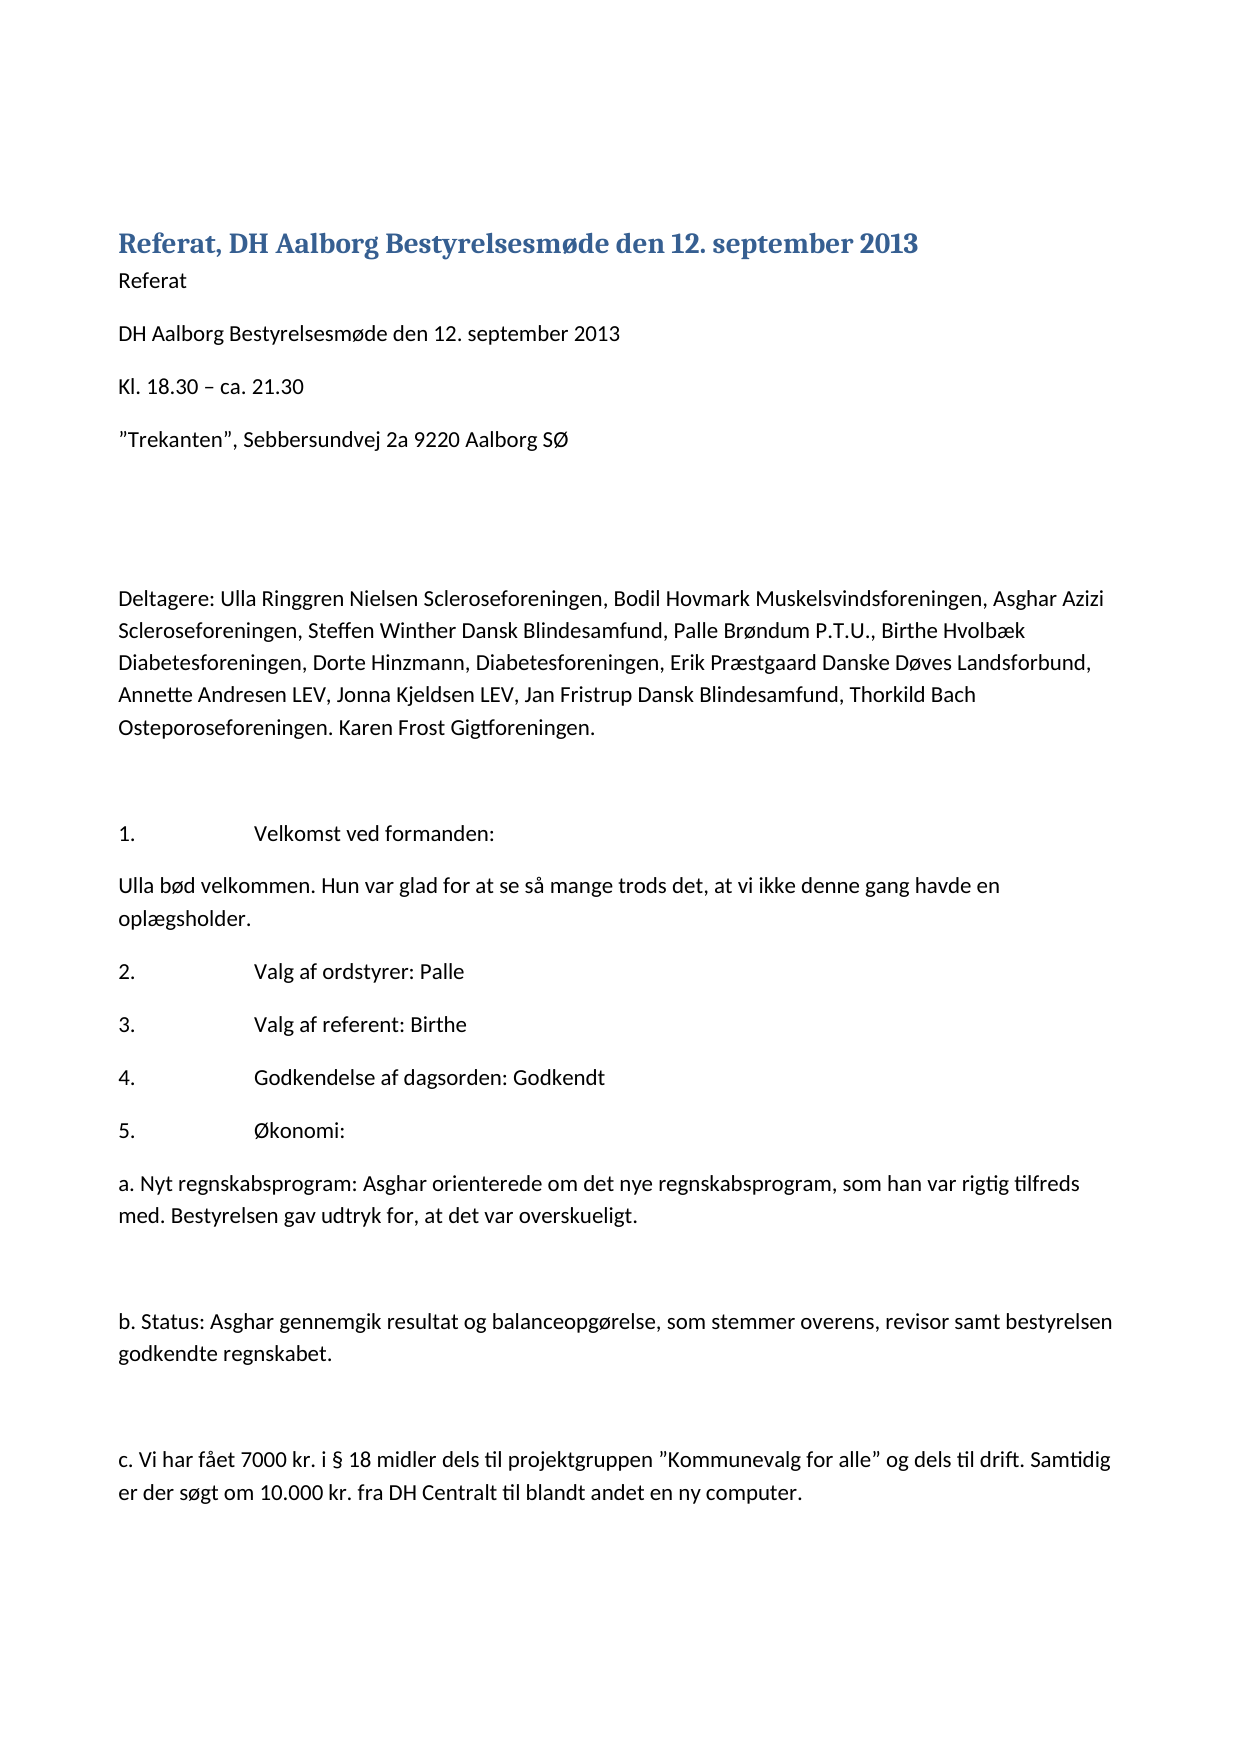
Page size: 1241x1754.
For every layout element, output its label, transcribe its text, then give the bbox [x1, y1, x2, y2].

text a. Nyt regnskabsprogram: Asghar orienterede om det nye regnskabsprogram, som han var rigtig tilfreds med. Bestyrelsen gav udtryk for, at det var overskueligt. [118, 1169, 1122, 1229]
text Ulla bød velkommen. Hun var glad for at se så mange trods det, at vi ikke denne gang havde en oplægsholder. [118, 872, 1122, 932]
text c. Vi har fået 7000 kr. i § 18 midler dels til projektgruppen ”Kommunevalg for alle” og dels til drift. Samtidig er der søgt om 10.000 kr. fra DH Centralt til blandt andet en ny computer. [118, 1445, 1122, 1506]
subtitle Referat, DH Aalborg Bestyrelsesmøde den 12. september 2013 [118, 227, 1122, 261]
text ”Trekanten”, Sebbersundvej 2a 9220 Aalborg SØ [118, 425, 1122, 453]
text 3. Valg af referent: Birthe [118, 1010, 1122, 1038]
text DH Aalborg Bestyrelsesmøde den 12. september 2013 [118, 319, 1122, 347]
text 5. Økonomi: [118, 1116, 1122, 1144]
text 2. Valg af ordstyrer: Palle [118, 957, 1122, 985]
text Kl. 18.30 – ca. 21.30 [118, 372, 1122, 400]
text 4. Godkendelse af dagsorden: Godkendt [118, 1063, 1122, 1091]
text Referat [118, 266, 1122, 294]
text b. Status: Asghar gennemgik resultat og balanceopgørelse, som stemmer overens, revisor samt bestyrelsen godkendte regnskabet. [118, 1307, 1122, 1367]
text Deltagere: Ulla Ringgren Nielsen Scleroseforeningen, Bodil Hovmark Muskelsvindsforeningen, Asghar Azizi Scleroseforeningen, Steffen Winther Dansk Blindesamfund, Palle Brøndum P.T.U., Birthe Hvolbæk Diabetesforeningen, Dorte Hinzmann, Diabetesforeningen, Erik Præstgaard Danske Døves Landsforbund, Annette Andresen LEV, Jonna Kjeldsen LEV, Jan Fristrup Dansk Blindesamfund, Thorkild Bach Osteporoseforeningen. Karen Frost Gigtforeningen. [118, 584, 1122, 741]
text 1. Velkomst ved formanden: [118, 819, 1122, 847]
